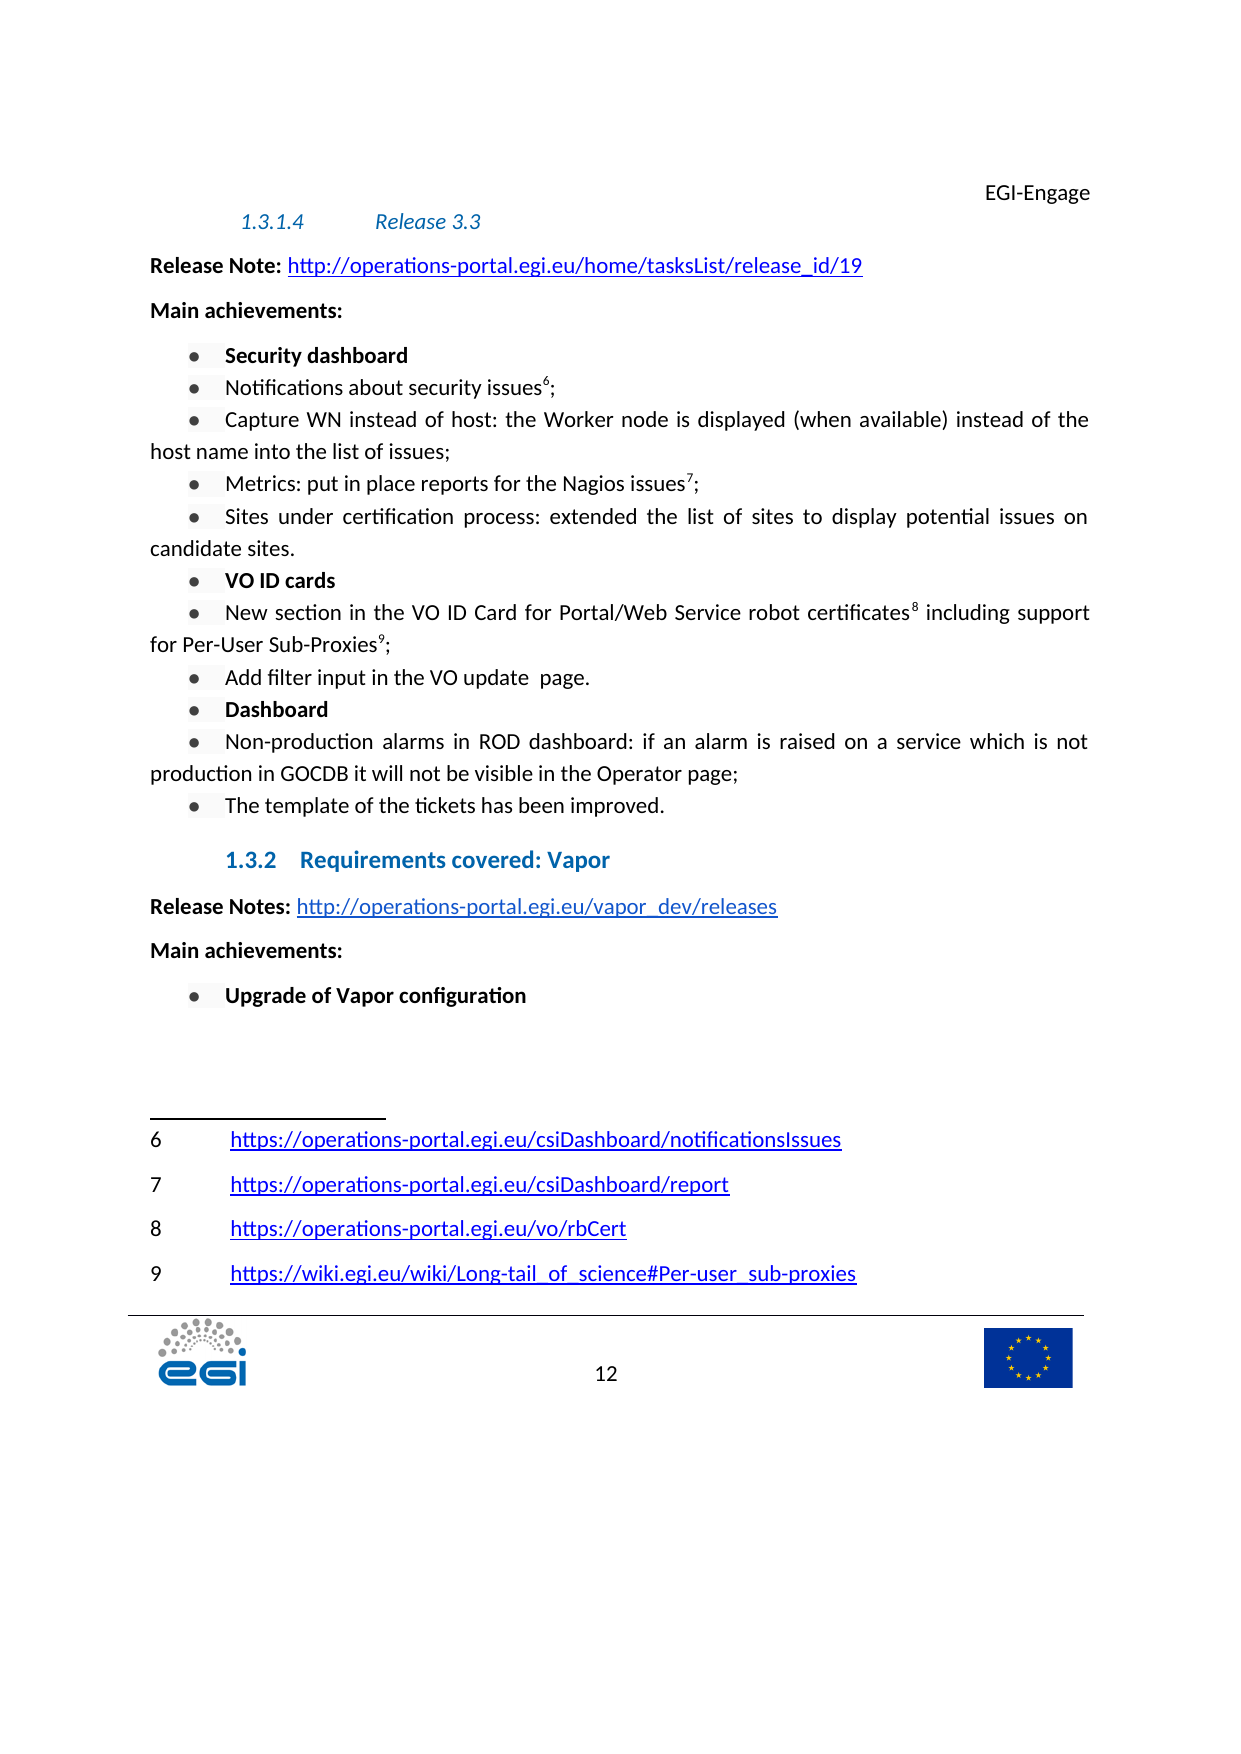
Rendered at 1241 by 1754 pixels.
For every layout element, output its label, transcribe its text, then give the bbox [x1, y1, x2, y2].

list Metrics: put in place reports for the Nagios issues; [150, 469, 1090, 498]
list Dashboard [187, 695, 1090, 723]
list Capture WN instead of host: the Worker node is displayed (when available) instead of the host name into the list of issues; [150, 405, 1090, 465]
text Main achievements: [150, 937, 1090, 965]
list VO ID cards [187, 566, 1090, 594]
list Add filter input in the VO update page. [150, 663, 1090, 691]
subtitle Release 3.3 [240, 207, 1090, 235]
text Release Notes: http://operations-portal.egi.eu/vapor_dev/releases [150, 892, 1090, 920]
list Non-production alarms in ROD dashboard: if an alarm is raised on a service which is not production in GOCDB it will not be visible in the Operator page; [150, 727, 1090, 787]
subtitle Requirements covered: Vapor [225, 844, 1090, 875]
text Main achievements: [150, 296, 1090, 324]
list Notifications about security issues; [150, 373, 1090, 401]
list New section in the VO ID Card for Portal/Web Service robot certificates including support for Per-User Sub-Proxies; [150, 598, 1090, 658]
list The template of the tickets has been improved. [150, 791, 1090, 819]
list Security dashboard [187, 341, 1090, 369]
picture [138, 1316, 265, 1388]
list Sites under certification process: extended the list of sites to display potential issues on candidate sites. [150, 502, 1090, 562]
picture [984, 1328, 1073, 1388]
list Upgrade of Vapor configuration [187, 981, 1090, 1009]
text Release Note: http://operations-portal.egi.eu/home/tasksList/release_id/19 [150, 251, 1090, 279]
